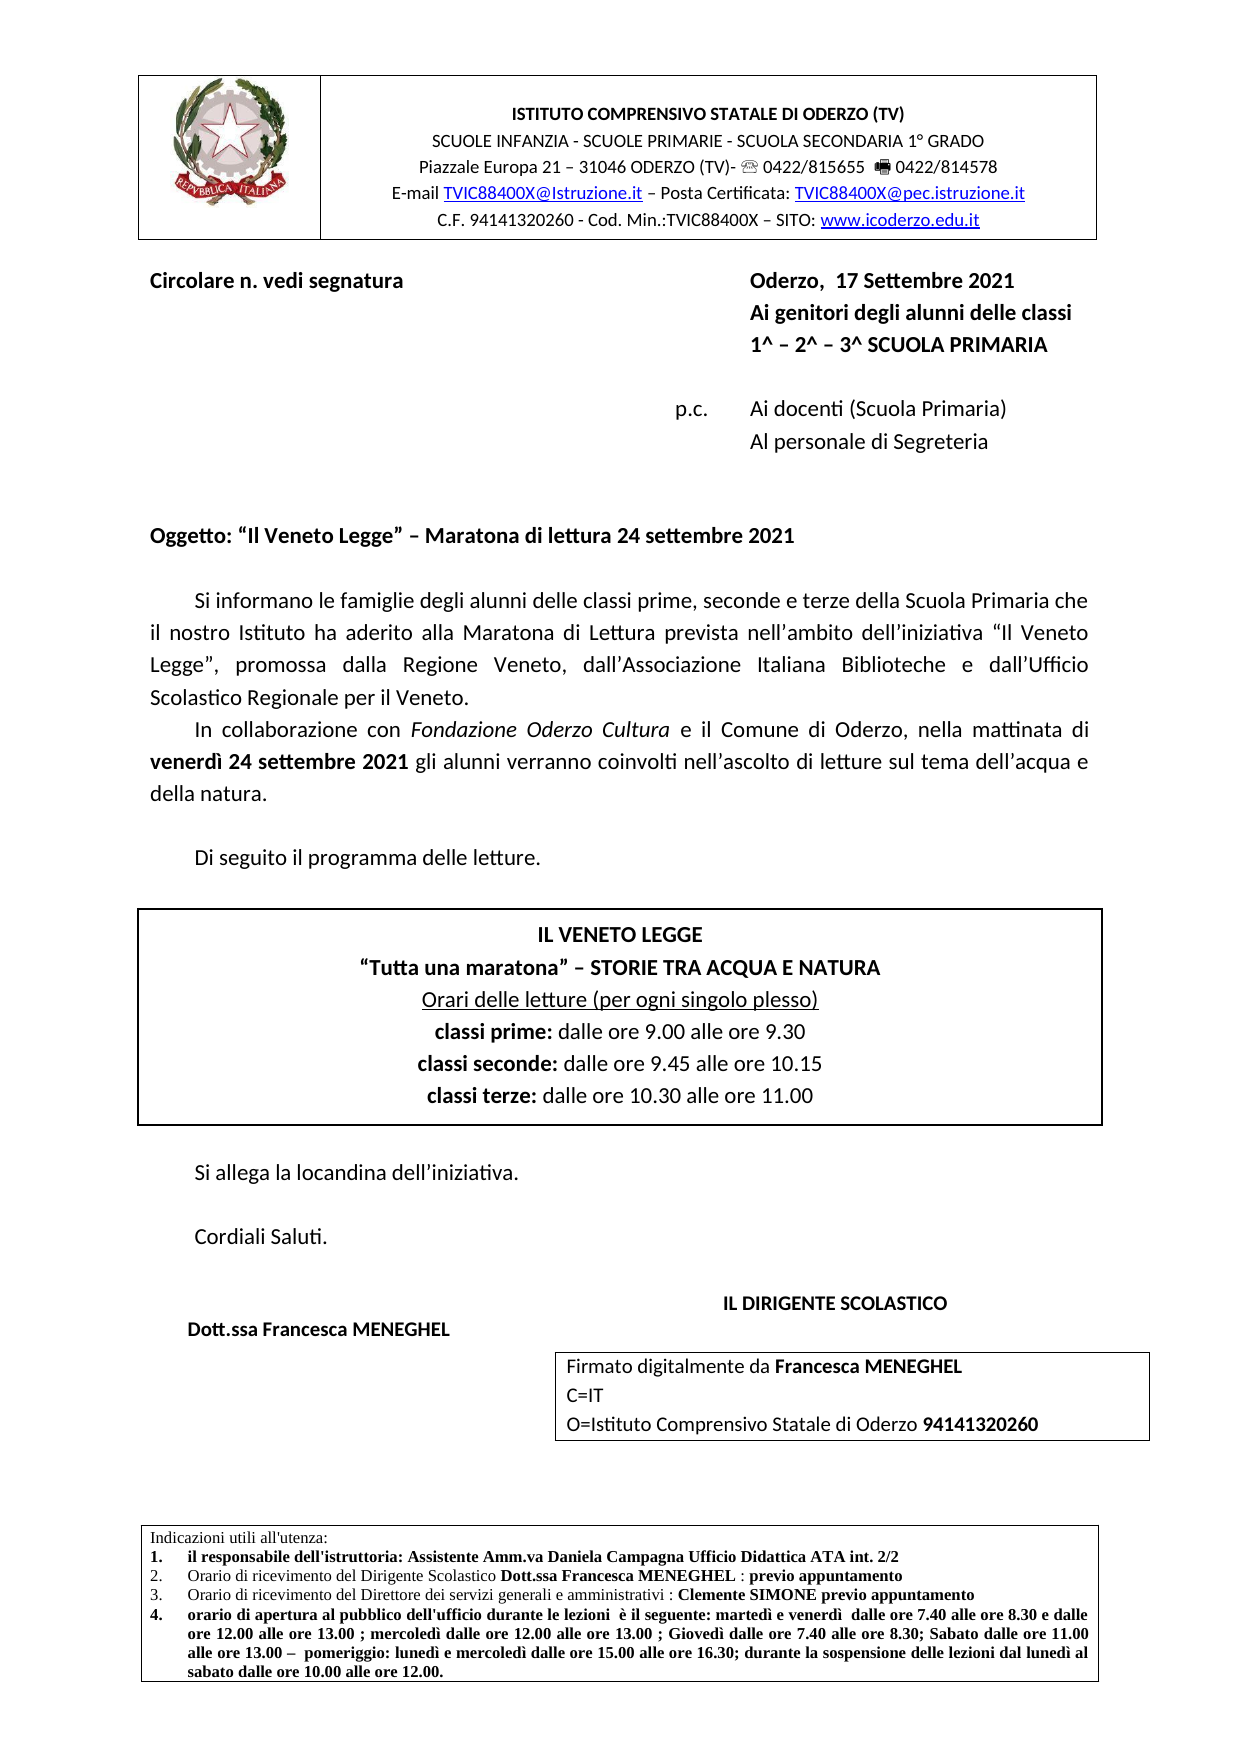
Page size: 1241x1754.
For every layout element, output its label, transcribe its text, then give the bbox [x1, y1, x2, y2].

table_header IL VENETO LEGGE “Tutta una maratona” – STORIE TRA ACQUA E NATURA Orari delle letture (per ogni singolo plesso) classi prime: dalle ore 9.00 alle ore 9.30 classi seconde: dalle ore 9.45 alle ore 10.15 classi terze: dalle ore 10.30 alle ore 11.00 [139, 910, 1101, 1124]
table_header Firmato digitalmente da Francesca MENEGHEL C=IT O=Istituto Comprensivo Statale di Oderzo 94141320260 [556, 1353, 1149, 1440]
text Si informano le famiglie degli alunni delle classi prime, seconde e terze della Scuola Primaria che il nostro Istituto ha aderito alla Maratona di Lettura prevista nell’ambito dell’iniziativa “Il Veneto Legge”, promossa dalla Regione Veneto, dall’Associazione Italiana Biblioteche e dall’Ufficio Scolastico Regionale per il Veneto. [150, 586, 1090, 711]
picture [170, 76, 289, 208]
text Circolare n. vedi segnatura Oderzo, 17 Settembre 2021 [150, 266, 1090, 294]
text Cordiali Saluti. [150, 1222, 1090, 1250]
text Ai genitori degli alunni delle classi [675, 298, 1090, 326]
text Si allega la locandina dell’iniziativa. [150, 1158, 1090, 1186]
text IL DIRIGENTE SCOLASTICO [682, 1287, 1090, 1316]
text 1^ – 2^ – 3^ SCUOLA PRIMARIA [675, 330, 1090, 358]
text In collaborazione con Fondazione Oderzo Cultura e il Comune di Oderzo, nella mattinata di venerdì 24 settembre 2021 gli alunni verranno coinvolti nell’ascolto di letture sul tema dell’acqua e della natura. [150, 715, 1090, 807]
text Al personale di Segreteria [675, 427, 1090, 455]
text Dott.ssa Francesca MENEGHEL [150, 1316, 1090, 1341]
text Di seguito il programma delle letture. [150, 843, 1090, 872]
text p.c. Ai docenti (Scuola Primaria) [225, 394, 1090, 423]
text Oggetto: “Il Veneto Legge” – Maratona di lettura 24 settembre 2021 [150, 522, 1090, 550]
